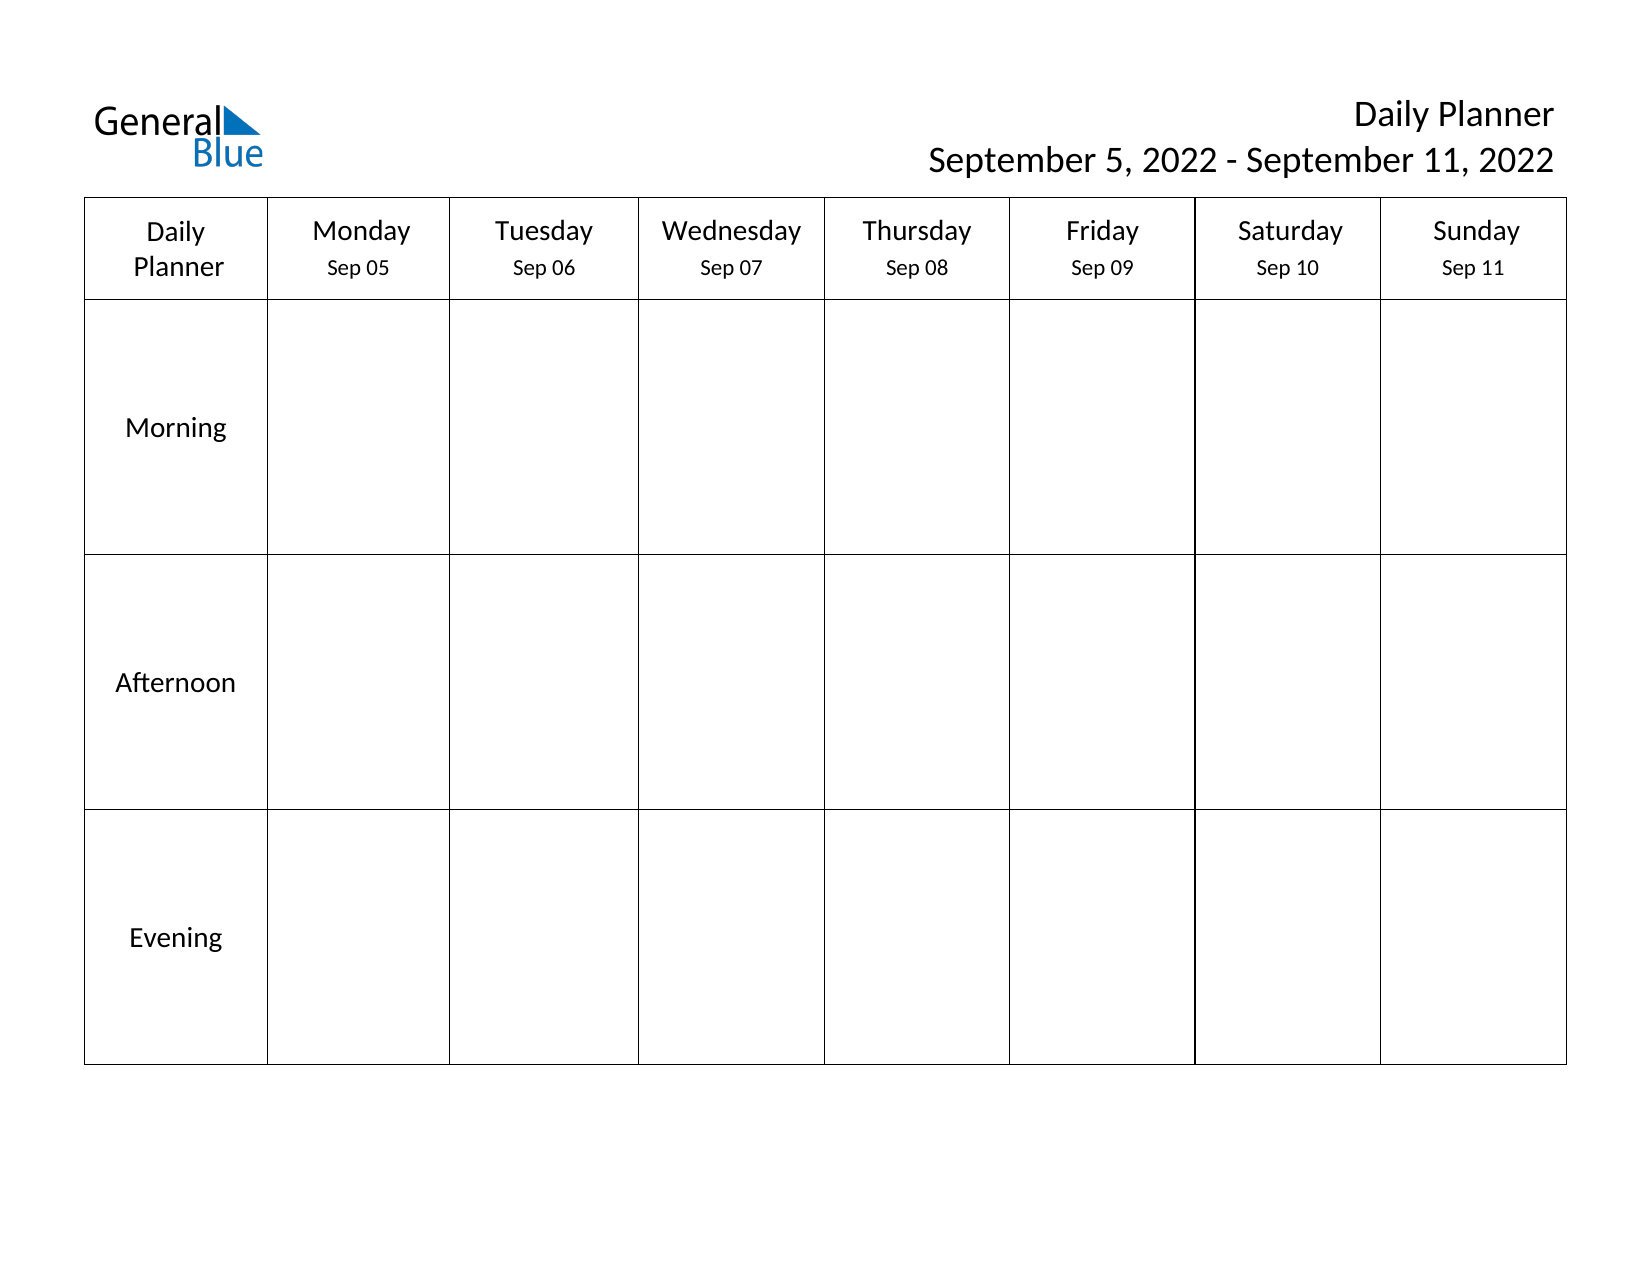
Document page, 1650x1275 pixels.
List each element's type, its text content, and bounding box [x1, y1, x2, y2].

table_cell [1010, 555, 1194, 809]
table_cell [825, 555, 1009, 809]
table_cell Sunday Sep 11 [1381, 198, 1566, 299]
table_cell Thursday Sep 08 [825, 198, 1009, 299]
table_cell Afternoon [85, 555, 267, 809]
table_cell [639, 810, 824, 1064]
table_cell [825, 810, 1009, 1064]
table_cell [825, 300, 1009, 554]
table_cell [1010, 810, 1194, 1064]
table_cell [1196, 810, 1380, 1064]
table_cell [639, 300, 824, 554]
table_cell Daily Planner [85, 198, 267, 299]
table_header Daily Planner September 5, 2022 - September 11, 2022 [449, 75, 1566, 197]
table_header [84, 75, 449, 197]
table_cell [450, 555, 638, 809]
table_cell [1381, 555, 1566, 809]
picture [95, 105, 263, 167]
table_cell [1196, 555, 1380, 809]
table_cell Evening [85, 810, 267, 1064]
table_cell Morning [85, 300, 267, 554]
table_cell [1381, 810, 1566, 1064]
table_cell Saturday Sep 10 [1196, 198, 1380, 299]
table_cell [268, 555, 449, 809]
table_cell Monday Sep 05 [268, 198, 449, 299]
table_cell [1381, 300, 1566, 554]
table_cell Wednesday Sep 07 [639, 198, 824, 299]
table_cell Tuesday Sep 06 [450, 198, 638, 299]
table_cell [639, 555, 824, 809]
table_cell [450, 810, 638, 1064]
table_cell [1010, 300, 1194, 554]
table_cell Friday Sep 09 [1010, 198, 1194, 299]
table_cell [450, 300, 638, 554]
table_cell [268, 300, 449, 554]
table_cell [1196, 300, 1380, 554]
table_cell [268, 810, 449, 1064]
